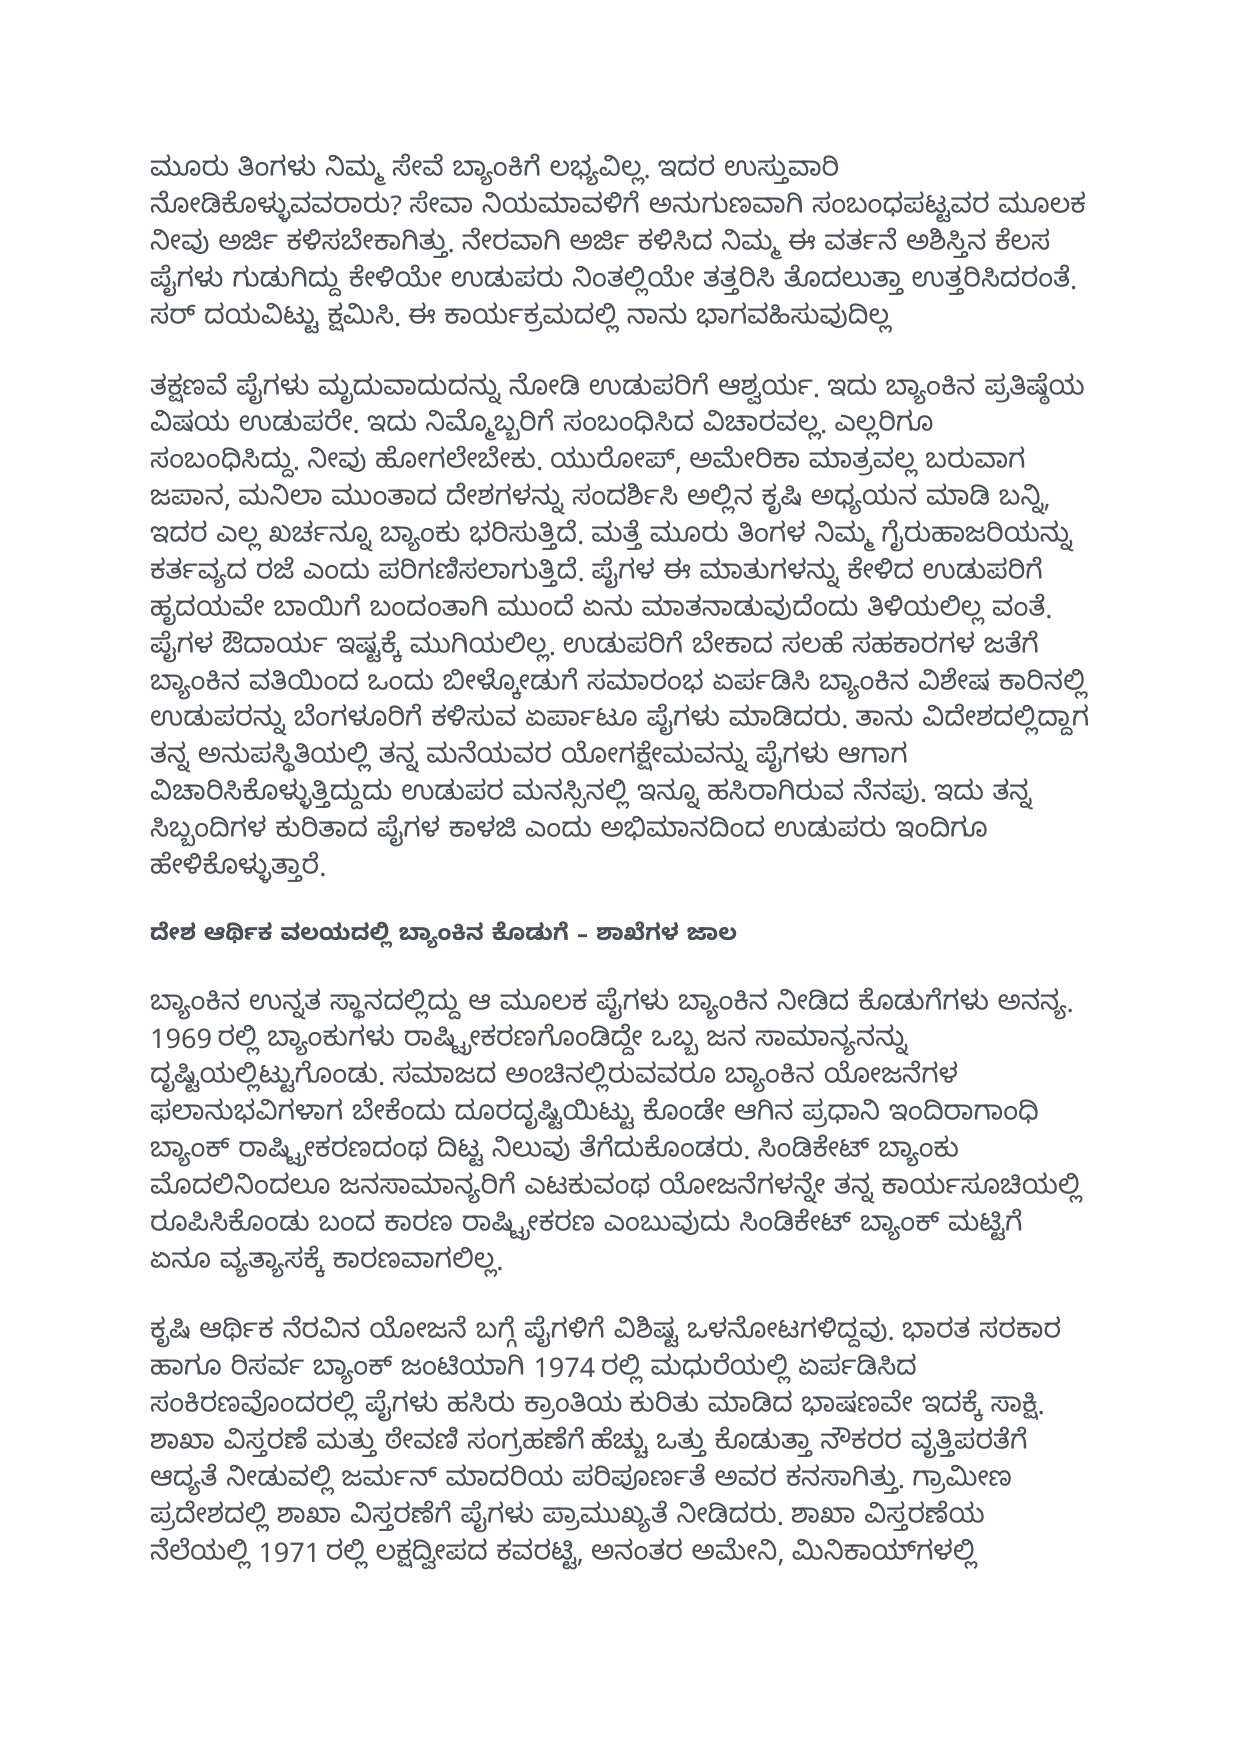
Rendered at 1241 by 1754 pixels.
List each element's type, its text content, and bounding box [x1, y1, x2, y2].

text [150, 150, 1090, 334]
text ತಕ್ಷಣವೆ ಪೈಗಳು ಮೃದುವಾದುದನ್ನು ನೋಡಿ ಉಡುಪರಿಗೆ ಆಶ್ವರ್ಯ. ಇದು ಬ್ಯಾಂಕಿನ ಪ್ರತಿಷ್ಠೆಯ ವಿಷಯ ಉಡುಪರೇ. ಇದು ನಿಮ್ಮೊಬ್ಬರಿಗೆ ಸಂಬಂಧಿಸಿದ ವಿಚಾರವಲ್ಲ. ಎಲ್ಲರಿಗೂ ಸಂಬಂಧಿಸಿದ್ದು. ನೀವು ಹೋಗಲೇಬೇಕು. ಯುರೋಪ್, ಅಮೇರಿಕಾ ಮಾತ್ರವಲ್ಲ ಬರುವಾಗ ಜಪಾನ, ಮನಿಲಾ ಮುಂತಾದ ದೇಶಗಳನ್ನು ಸಂದರ್ಶಿಸಿ ಅಲ್ಲಿನ ಕೃಷಿ ಅಧ್ಯಯನ ಮಾಡಿ ಬನ್ನಿ, ಇದರ ಎಲ್ಲ ಖರ್ಚನ್ನೂ ಬ್ಯಾಂಕು ಭರಿಸುತ್ತಿದೆ. ಮತ್ತೆ ಮೂರು ತಿಂಗಳ ನಿಮ್ಮ ಗೈರುಹಾಜರಿಯನ್ನು ಕರ್ತವ್ಯದ ರಜೆ ಎಂದು ಪರಿಗಣಿಸಲಾಗುತ್ತಿದೆ. ಪೈಗಳ ಈ ಮಾತುಗಳನ್ನು ಕೇಳಿದ ಉಡುಪರಿಗೆ ಹೃದಯವೇ ಬಾಯಿಗೆ ಬಂದಂತಾಗಿ ಮುಂದೆ ಏನು ಮಾತನಾಡುವುದೆಂದು ತಿಳಿಯಲಿಲ್ಲ ವಂತೆ. ಪೈಗಳ ಔದಾರ್ಯ ಇಷ್ಟಕ್ಕೆ ಮುಗಿಯಲಿಲ್ಲ. ಉಡುಪರಿಗೆ ಬೇಕಾದ ಸಲಹೆ ಸಹಕಾರಗಳ ಜತೆಗೆ ಬ್ಯಾಂಕಿನ ವತಿಯಿಂದ ಒಂದು ಬೀಳ್ಕೋಡುಗೆ ಸಮಾರಂಭ ಏರ್ಪಡಿಸಿ ಬ್ಯಾಂಕಿನ ವಿಶೇಷ ಕಾರಿನಲ್ಲಿ ಉಡುಪರನ್ನು ಬೆಂಗಳೂರಿಗೆ ಕಳಿಸುವ ಏರ್ಪಾಟೂ ಪೈಗಳು ಮಾಡಿದರು. ತಾನು ವಿದೇಶದಲ್ಲಿದ್ದಾಗ ತನ್ನ ಅನುಪಸ್ಥಿತಿಯಲ್ಲಿ ತನ್ನ ಮನೆಯವರ ಯೋಗಕ್ಷೇಮವನ್ನು ಪೈಗಳು ಆಗಾಗ ವಿಚಾರಿಸಿಕೊಳ್ಳುತ್ತಿದ್ದುದು ಉಡುಪರ ಮನಸ್ಸಿನಲ್ಲಿ ಇನ್ನೂ ಹಸಿರಾಗಿರುವ ನೆನಪು. ಇದು ತನ್ನ ಸಿಬ್ಬಂದಿಗಳ ಕುರಿತಾದ ಪೈಗಳ ಕಾಳಜಿ ಎಂದು ಅಭಿಮಾನದಿಂದ ಉಡುಪರು ಇಂದಿಗೂ ಹೇಳಿಕೊಳ್ಳುತ್ತಾರೆ. [150, 368, 1090, 884]
text ದೇಶ ಆರ್ಥಿಕ ವಲಯದಲ್ಲಿ ಬ್ಯಾಂಕಿನ ಕೊಡುಗೆ – ಶಾಖೆಗಳ ಜಾಲ [150, 918, 1090, 949]
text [150, 1312, 1090, 1570]
text ಬ್ಯಾಂಕಿನ ಉನ್ನತ ಸ್ಥಾನದಲ್ಲಿದ್ದು ಆ ಮೂಲಕ ಪೈಗಳು ಬ್ಯಾಂಕಿನ ನೀಡಿದ ಕೊಡುಗೆಗಳು ಅನನ್ಯ. 1969ರಲ್ಲಿ ಬ್ಯಾಂಕುಗಳು ರಾಷ್ಟ್ರೀಕರಣಗೊಂಡಿದ್ದೇ ಒಬ್ಬ ಜನ ಸಾಮಾನ್ಯನನ್ನು ದೃಷ್ಟಿಯಲ್ಲಿಟ್ಟುಗೊಂಡು. ಸಮಾಜದ ಅಂಚಿನಲ್ಲಿರುವವರೂ ಬ್ಯಾಂಕಿನ ಯೋಜನೆಗಳ ಫಲಾನುಭವಿಗಳಾಗ ಬೇಕೆಂದು ದೂರದೃಷ್ಟಿಯಿಟ್ಟು ಕೊಂಡೇ ಆಗಿನ ಪ್ರಧಾನಿ ಇಂದಿರಾಗಾಂಧಿ ಬ್ಯಾಂಕ್ ರಾಷ್ಟ್ರೀಕರಣದಂಥ ದಿಟ್ಟ ನಿಲುವು ತೆಗೆದುಕೊಂಡರು. ಸಿಂಡಿಕೇಟ್ ಬ್ಯಾಂಕು ಮೊದಲಿನಿಂದಲೂ ಜನಸಾಮಾನ್ಯರಿಗೆ ಎಟಕುವಂಥ ಯೋಜನೆಗಳನ್ನೇ ತನ್ನ ಕಾರ್ಯಸೂಚಿಯಲ್ಲಿ ರೂಪಿಸಿಕೊಂಡು ಬಂದ ಕಾರಣ ರಾಷ್ಟ್ರೀಕರಣ ಎಂಬುವುದು ಸಿಂಡಿಕೇಟ್ ಬ್ಯಾಂಕ್ ಮಟ್ಟಿಗೆ ಏನೂ ವ್ಯತ್ಯಾಸಕ್ಕೆ ಕಾರಣವಾಗಲಿಲ್ಲ. [150, 983, 1090, 1278]
